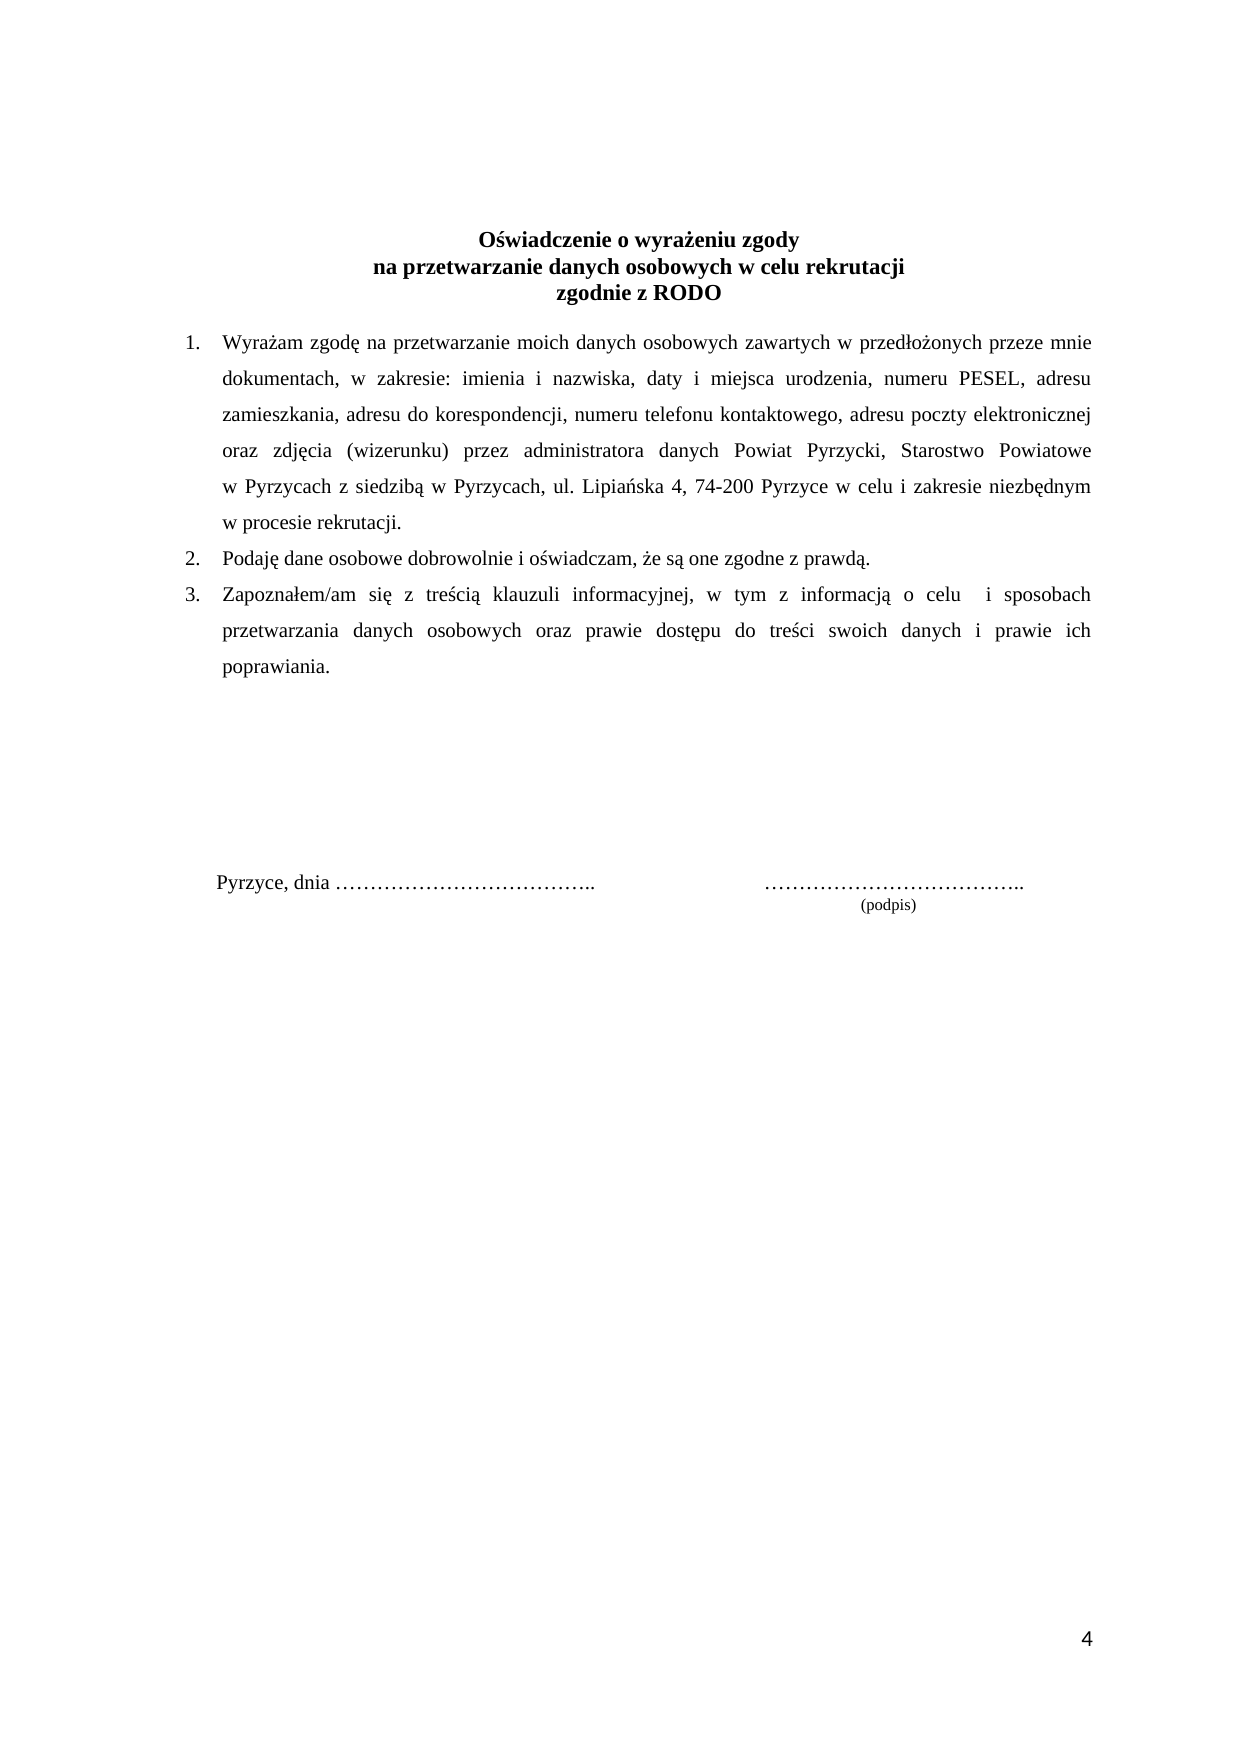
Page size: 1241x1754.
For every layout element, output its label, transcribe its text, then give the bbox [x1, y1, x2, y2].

list zgodnie z RODO [185, 279, 1093, 306]
list na przetwarzanie danych osobowych w celu rekrutacji [185, 253, 1093, 279]
text Pyrzyce, dnia ……………………………….. ……………………………….. [148, 870, 1093, 894]
list Zapoznałem/am się z treścią klauzuli informacyjnej, w tym z informacją o celu i sposobach przetwarzania danych osobowych oraz prawie dostępu do treści swoich danych i prawie ich poprawiania. [185, 582, 1093, 678]
list Podaję dane osobowe dobrowolnie i oświadczam, że są one zgodne z prawdą. [185, 546, 1093, 570]
text (podpis) [148, 894, 1093, 913]
list Wyrażam zgodę na przetwarzanie moich danych osobowych zawartych w przedłożonych przeze mnie dokumentach, w zakresie: imienia i nazwiska, daty i miejsca urodzenia, numeru PESEL, adresu zamieszkania, adresu do korespondencji, numeru telefonu kontaktowego, adresu poczty elektronicznej oraz zdjęcia (wizerunku) przez administratora danych Powiat Pyrzycki, Starostwo Powiatowe w Pyrzycach z siedzibą w Pyrzycach, ul. Lipiańska 4, 74-200 Pyrzyce w celu i zakresie niezbędnym w procesie rekrutacji. [185, 330, 1093, 534]
list Oświadczenie o wyrażeniu zgody [185, 227, 1093, 253]
